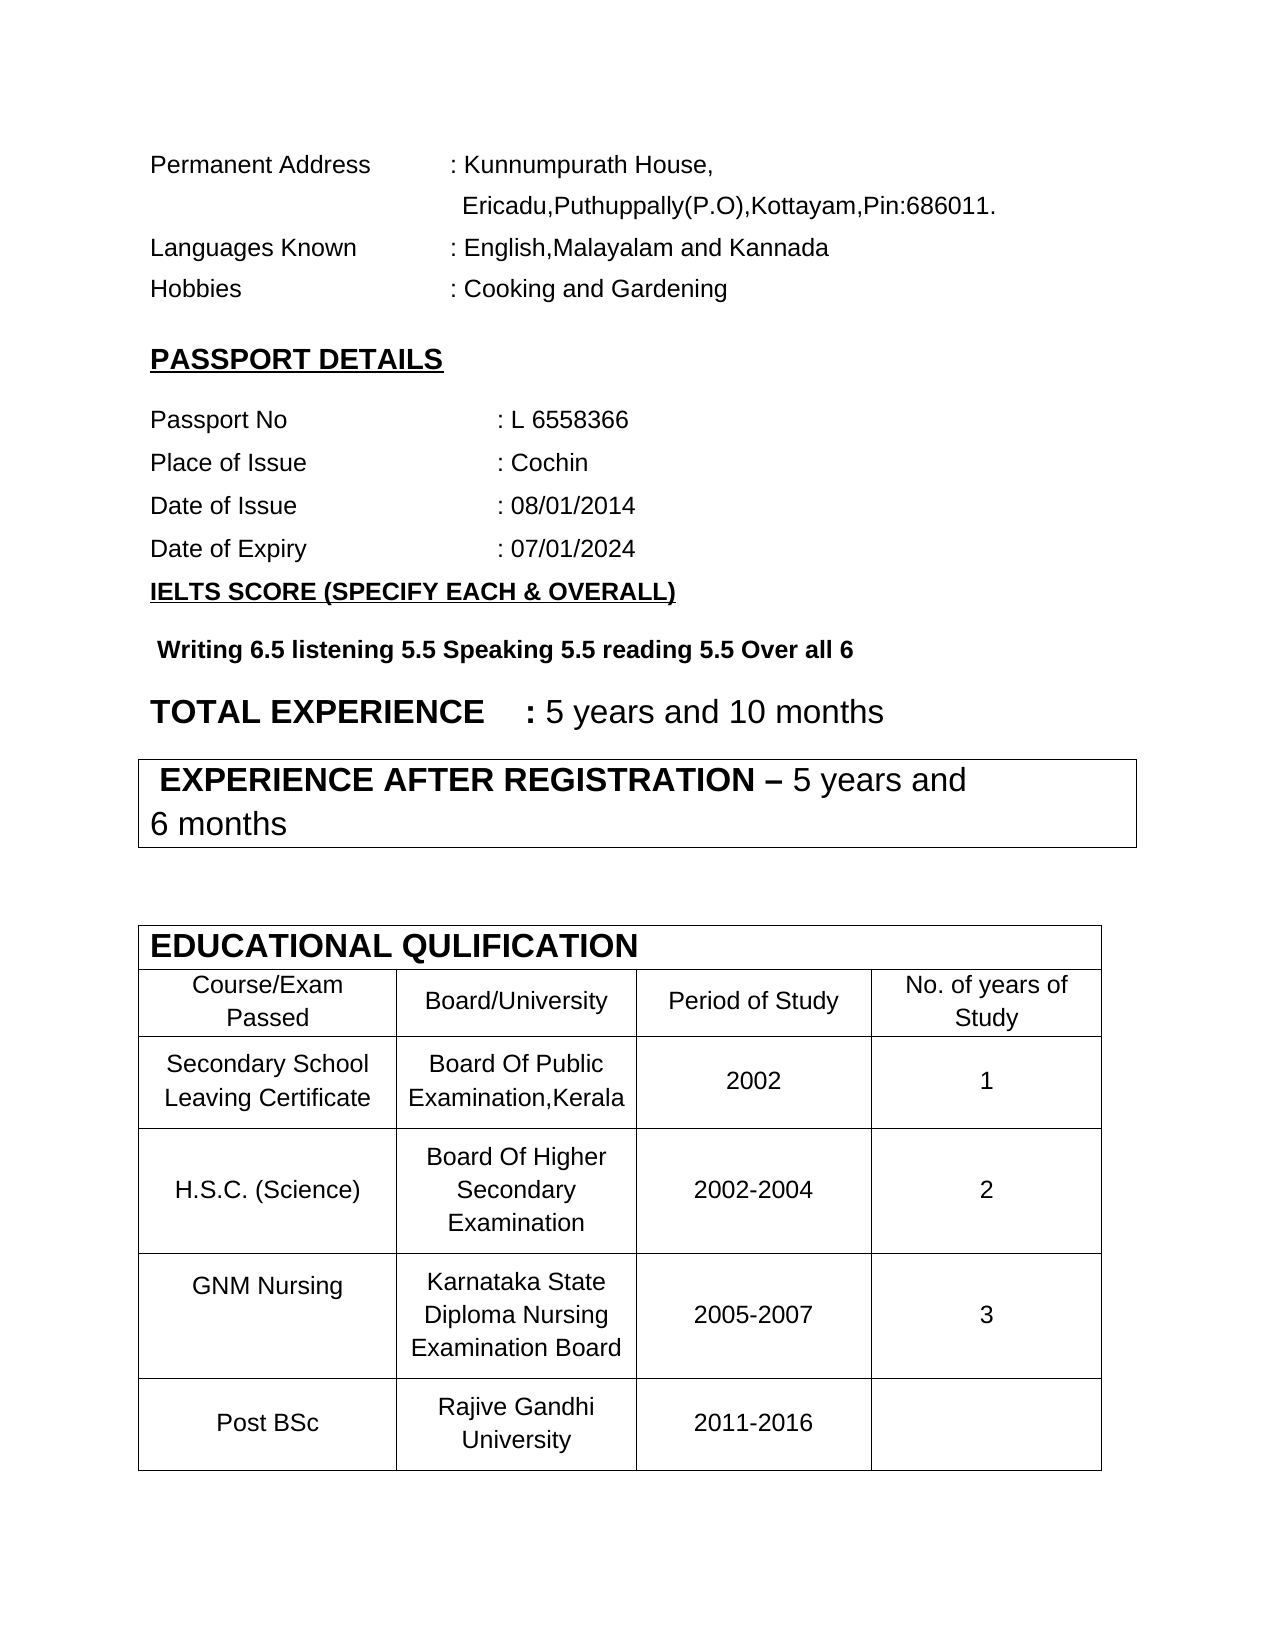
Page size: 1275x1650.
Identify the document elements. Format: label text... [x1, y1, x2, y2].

text TOTAL EXPERIENCE : 5 years and 10 months [150, 692, 1125, 731]
text Passport No : L 6558366 [150, 404, 1125, 433]
table_cell Rajive Gandhi University [397, 1379, 636, 1470]
table_cell 2011-2016 [637, 1379, 871, 1470]
table_cell No. of years of Study [872, 970, 1101, 1036]
table_cell 2005-2007 [637, 1254, 871, 1378]
text PASSPORT DETAILS [150, 309, 1125, 376]
table_cell 2002-2004 [637, 1129, 871, 1253]
table_header EXPERIENCE AFTER REGISTRATION – 5 years and 6 months [139, 760, 1136, 847]
table_cell Period of Study [637, 970, 871, 1036]
text Place of Issue : Cochin [150, 448, 1125, 476]
table_cell Board Of Public Examination,Kerala [397, 1037, 636, 1128]
text Hobbies : Cooking and Gardening [150, 274, 1125, 302]
table_cell 2 [872, 1129, 1101, 1253]
table_cell Secondary School Leaving Certificate [139, 1037, 396, 1128]
text Date of Expiry : 07/01/2024 [150, 534, 1125, 563]
text Date of Issue : 08/01/2014 [150, 491, 1125, 519]
text Permanent Address : Kunnumpurath House, [150, 150, 1125, 179]
table_cell [872, 1379, 1101, 1470]
text Ericadu,Puthuppally(P.O),Kottayam,Pin:686011. [150, 191, 1125, 220]
table_cell H.S.C. (Science) [139, 1129, 396, 1253]
table_cell 3 [872, 1254, 1101, 1378]
table_cell Board/University [397, 970, 636, 1036]
table_header EDUCATIONAL QULIFICATION [139, 926, 1101, 969]
text IELTS SCORE (SPECIFY EACH & OVERALL) [150, 577, 1125, 606]
table_cell Post BSc [139, 1379, 396, 1470]
table_cell 2002 [637, 1037, 871, 1128]
table_cell GNM Nursing [139, 1254, 396, 1378]
text Languages Known : English,Malayalam and Kannada [150, 232, 1125, 261]
table_cell Karnataka State Diploma Nursing Examination Board [397, 1254, 636, 1378]
text Writing 6.5 listening 5.5 Speaking 5.5 reading 5.5 Over all 6 [150, 634, 1125, 663]
table_cell Board Of Higher Secondary Examination [397, 1129, 636, 1253]
table_cell 1 [872, 1037, 1101, 1128]
table_cell Course/Exam Passed [139, 970, 396, 1036]
